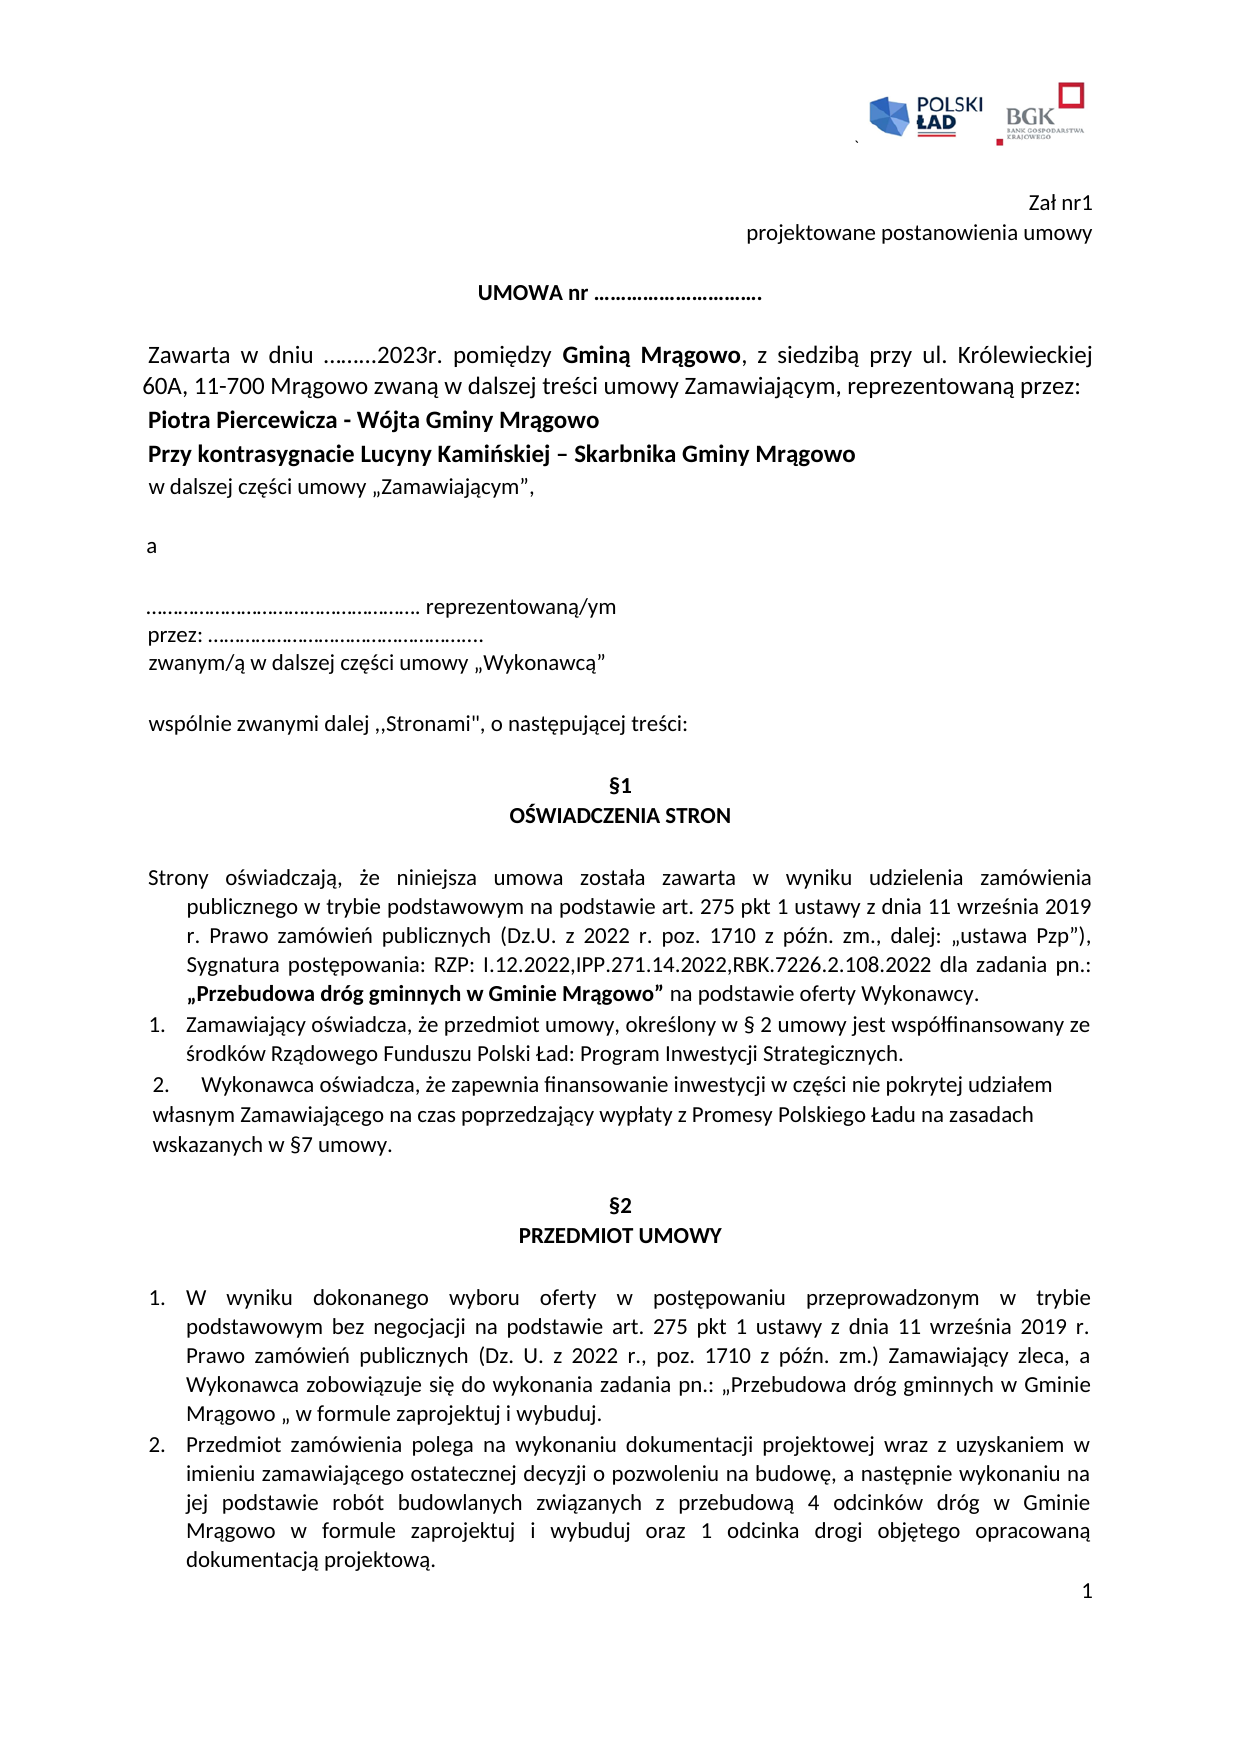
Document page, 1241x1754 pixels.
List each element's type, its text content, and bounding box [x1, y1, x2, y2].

text UMOWA nr …………………………. [192, 278, 1048, 306]
text wspólnie zwanymi dalej ,,Stronami", o następującej treści: [148, 709, 1092, 737]
subtitle PRZEDMIOT UMOWY [177, 1222, 1063, 1249]
text Zawarta w dniu ……...2023r. pomiędzy Gminą Mrągowo, z siedzibą przy ul. Królewieckiej 60A, 11-700 Mrągowo zwaną w dalszej treści umowy Zamawiającym, reprezentowaną przez: [142, 339, 1093, 401]
text zwanym/ą w dalszej części umowy „Wykonawcą” [148, 648, 1092, 676]
text §1 [192, 771, 1048, 799]
text §2 [192, 1191, 1048, 1219]
list Zamawiający oświadcza, że przedmiot umowy, określony w § 2 umowy jest współfinansowany ze środków Rządowego Funduszu Polski Ład: Program Inwestycji Strategicznych. [148, 1010, 1092, 1067]
text OŚWIADCZENIA STRON [192, 801, 1049, 829]
text Przy kontrasygnacie Lucyny Kamińskiej – Skarbnika Gminy Mrągowo [148, 438, 1093, 468]
list W wyniku dokonanego wyboru oferty w postępowaniu przeprowadzonym w trybie podstawowym bez negocjacji na podstawie art. 275 pkt 1 ustawy z dnia 11 września 2019 r. Prawo zamówień publicznych (Dz. U. z 2022 r., poz. 1710 z późn. zm.) Zamawiający zleca, a Wykonawca zobowiązuje się do wykonania zadania pn.: „Przebudowa dróg gminnych w Gminie Mrągowo „ w formule zaprojektuj i wybuduj. [148, 1283, 1092, 1427]
picture [858, 77, 1094, 152]
text projektowane postanowienia umowy [127, 218, 1093, 246]
text Strony oświadczają, że niniejsza umowa została zawarta w wyniku udzielenia zamówienia publicznego w trybie podstawowym na podstawie art. 275 pkt 1 ustawy z dnia 11 września 2019 r. Prawo zamówień publicznych (Dz.U. z 2022 r. poz. 1710 z późn. zm., dalej: „ustawa Pzp”), Sygnatura postępowania: RZP: I.12.2022,IPP.271.14.2022,RBK.7226.2.108.2022 dla zadania pn.: „Przebudowa dróg gminnych w Gminie Mrągowo” na podstawie oferty Wykonawcy. [148, 863, 1093, 1007]
text ……………………………………………. reprezentowaną/ym przez: ………………………………………….... [146, 592, 619, 648]
list Przedmiot zamówienia polega na wykonaniu dokumentacji projektowej wraz z uzyskaniem w imieniu zamawiającego ostatecznej decyzji o pozwoleniu na budowę, a następnie wykonaniu na jej podstawie robót budowlanych związanych z przebudową 4 odcinków dróg w Gminie Mrągowo w formule zaprojektuj i wybuduj oraz 1 odcinka drogi objętego opracowaną dokumentacją projektową. [148, 1430, 1092, 1573]
text Zał nr1 [127, 188, 1093, 216]
text Piotra Piercewicza - Wójta Gminy Mrągowo [148, 404, 1093, 435]
list Wykonawca oświadcza, że zapewnia finansowanie inwestycji w części nie pokrytej udziałem własnym Zamawiającego na czas poprzedzający wypłaty z Promesy Polskiego Ładu na zasadach wskazanych w §7 umowy. [152, 1070, 1092, 1159]
text a [146, 531, 1092, 559]
text w dalszej części umowy „Zamawiającym”, [148, 472, 721, 500]
